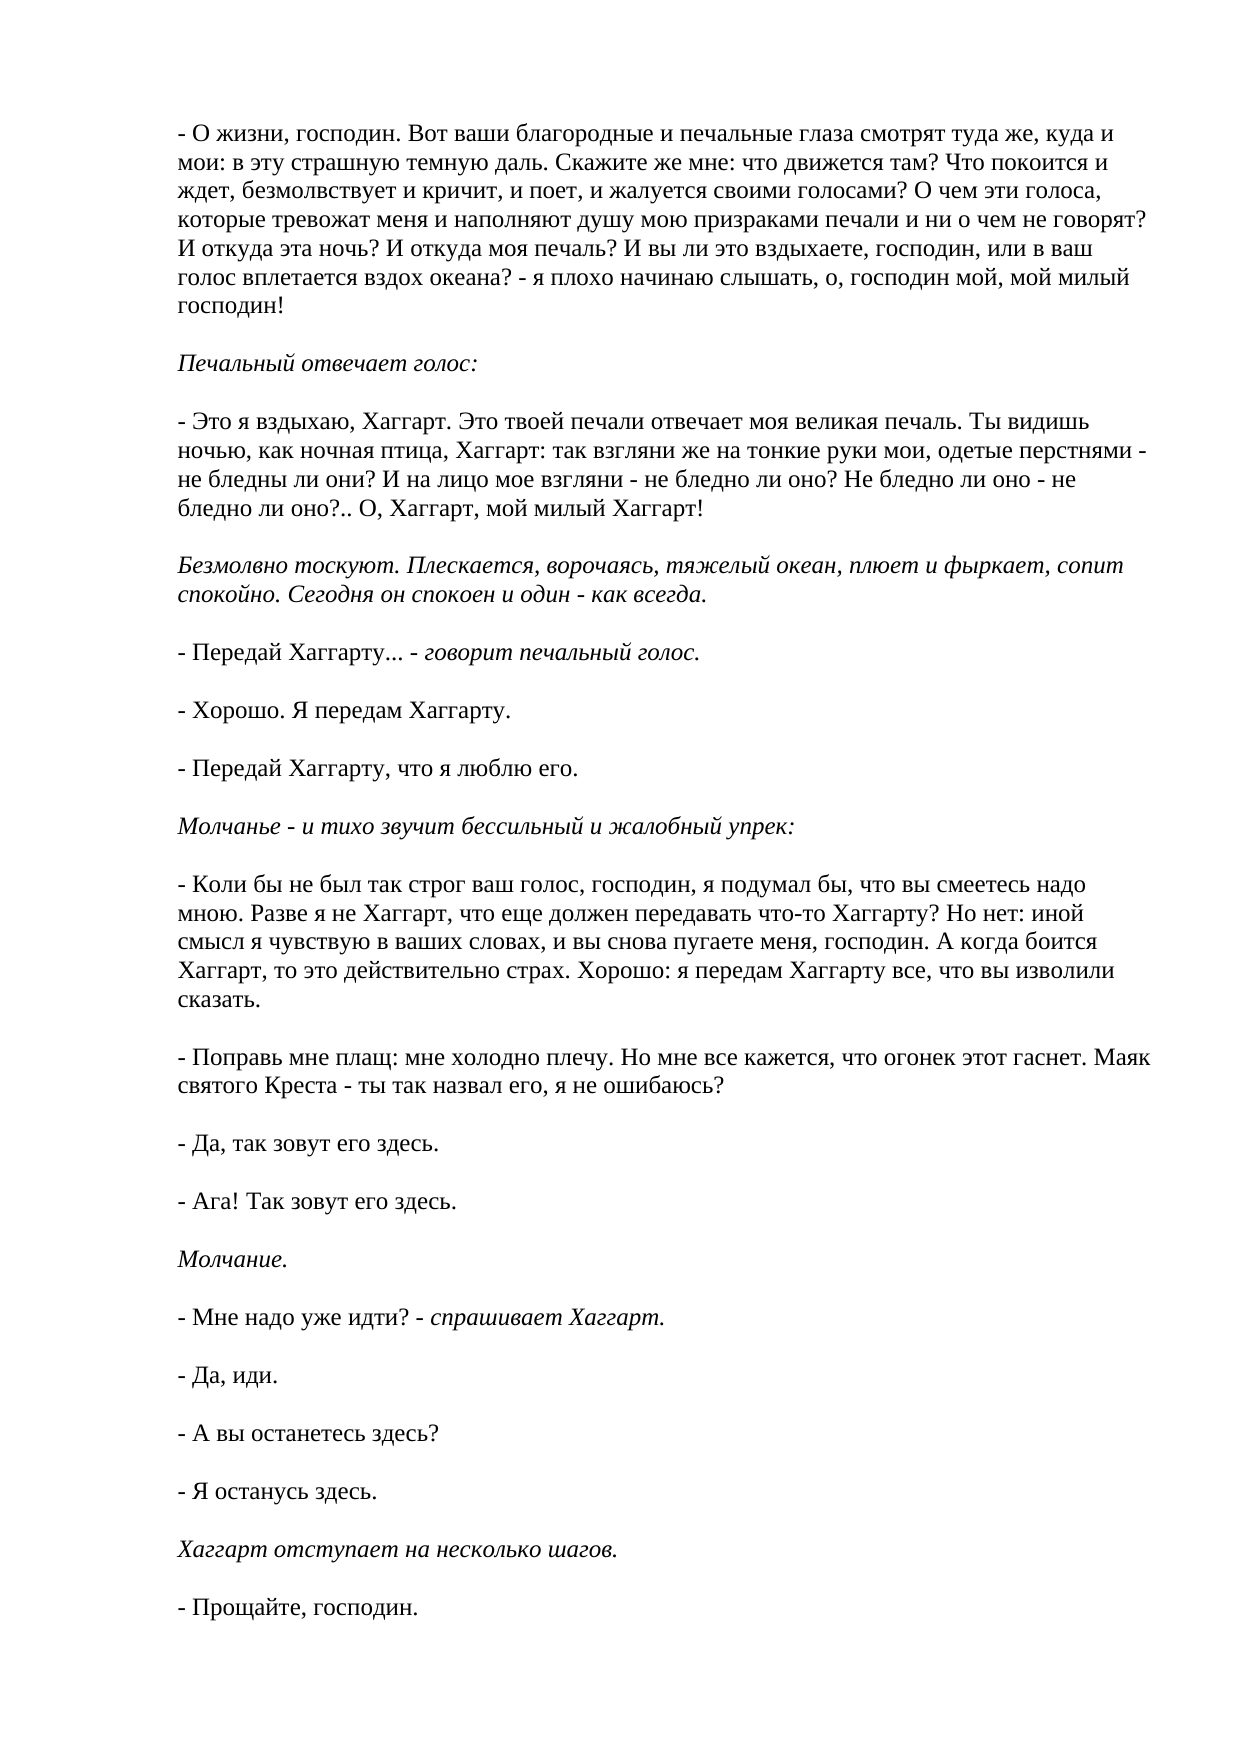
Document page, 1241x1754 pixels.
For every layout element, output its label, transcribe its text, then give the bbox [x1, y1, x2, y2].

text Безмолвно тоскуют. Плескается, ворочаясь, тяжелый океан, плюет и фыркает, сопит спокойно. Сегодня он спокоен и один - как всегда. [177, 551, 1152, 608]
text - Передай Хаггарту... - говорит печальный голос. [177, 637, 1152, 666]
text Печальный отвечает голос: [177, 348, 1152, 377]
text - Я останусь здесь. [177, 1476, 1152, 1505]
text - Мне надо уже идти? - спрашивает Хаггарт. [177, 1302, 1152, 1331]
text - Это я вздыхаю, Хаггарт. Это твоей печали отвечает моя великая печаль. Ты видишь ночью, как ночная птица, Хаггарт: так взгляни же на тонкие руки мои, одетые перстнями - не бледны ли они? И на лицо мое взгляни - не бледно ли оно? Не бледно ли оно - не бледно ли оно?.. О, Хаггарт, мой милый Хаггарт! [177, 406, 1152, 521]
text - Хорошо. Я передам Хаггарту. [177, 695, 1152, 724]
text - А вы останетесь здесь? [177, 1418, 1152, 1447]
text - О жизни, господин. Вот ваши благородные и печальные глаза смотрят туда же, куда и мои: в эту страшную темную даль. Скажите же мне: что движется там? Что покоится и ждет, безмолвствует и кричит, и поет, и жалуется своими голосами? О чем эти голоса, которые тревожат меня и наполняют душу мою призраками печали и ни о чем не говорят? И откуда эта ночь? И откуда моя печаль? И вы ли это вздыхаете, господин, или в ваш голос вплетается вздох океана? - я плохо начинаю слышать, о, господин мой, мой милый господин! [177, 118, 1152, 319]
text - Да, иди. [177, 1360, 1152, 1389]
text Молчание. [177, 1244, 1152, 1273]
text - Да, так зовут его здесь. [177, 1128, 1152, 1157]
text - Коли бы не был так строг ваш голос, господин, я подумал бы, что вы смеетесь надо мною. Разве я не Хаггарт, что еще должен передавать что-то Хаггарту? Но нет: иной смысл я чувствую в ваших словах, и вы снова пугаете меня, господин. А когда боится Хаггарт, то это действительно страх. Хорошо: я передам Хаггарту все, что вы изволили сказать. [177, 869, 1152, 1013]
text - Передай Хаггарту, что я люблю его. [177, 753, 1152, 782]
text Молчанье - и тихо звучит бессильный и жалобный упрек: [177, 811, 1152, 840]
text - Поправь мне плащ: мне холодно плечу. Но мне все кажется, что огонек этот гаснет. Маяк святого Креста - ты так назвал его, я не ошибаюсь? [177, 1042, 1152, 1099]
text - Прощайте, господин. [177, 1592, 1152, 1621]
text Хаггарт отступает на несколько шагов. [177, 1534, 1152, 1563]
text - Ага! Так зовут его здесь. [177, 1186, 1152, 1215]
